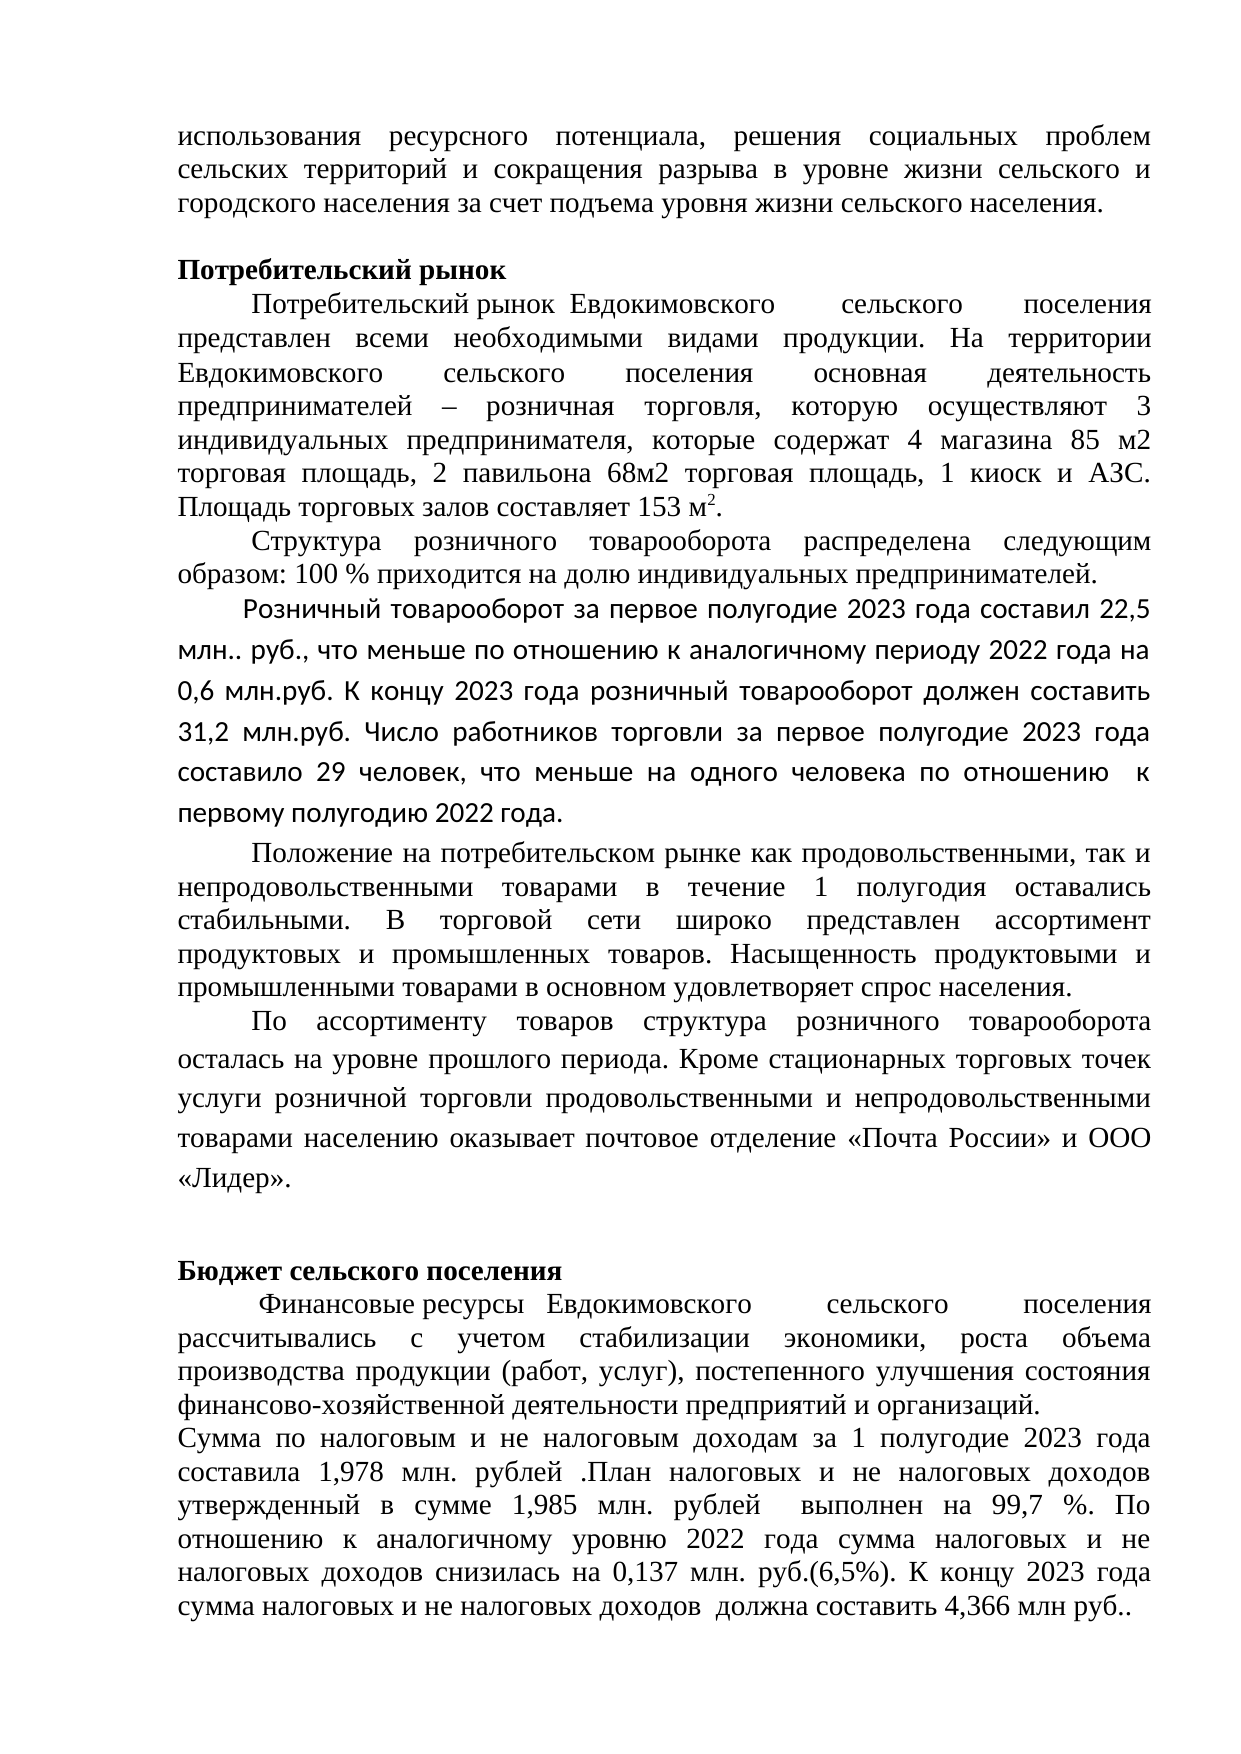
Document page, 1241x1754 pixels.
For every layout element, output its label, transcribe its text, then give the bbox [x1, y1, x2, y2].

text Потребительский рынок [177, 252, 1152, 286]
text Бюджет сельского поселения [177, 1253, 1152, 1286]
text Структура розничного товарооборота распределена следующим образом: 100 % приходится на долю индивидуальных предпринимателей. [177, 523, 1152, 590]
text Розничный товарооборот за первое полугодие 2023 года составил 22,5 млн.. руб., что меньше по отношению к аналогичному периоду 2022 года на 0,6 млн.руб. К концу 2023 года розничный товарооборот должен составить 31,2 млн.руб. Число работников торговли за первое полугодие 2023 года составило 29 человек, что меньше на одного человека по отношению к первому полугодию 2022 года. [177, 590, 1152, 830]
text Положение на потребительском рынке как продовольственными, так и непродовольственными товарами в течение 1 полугодия оставались стабильными. В торговой сети широко представлен ассортимент продуктовых и промышленных товаров. Насыщенность продуктовыми и промышленными товарами в основном удовлетворяет спрос населения. [177, 835, 1152, 1003]
text Финансовые ресурсы Евдокимовского сельского поселения рассчитывались с учетом стабилизации экономики, роста объема производства продукции (работ, услуг), постепенного улучшения состояния финансово-хозяйственной деятельности предприятий и организаций. [177, 1286, 1152, 1420]
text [177, 118, 1152, 219]
text По ассортименту товаров структура розничного товарооборота осталась на уровне прошлого периода. Кроме стационарных торговых точек услуги розничной торговли продовольственными и непродовольственными товарами населению оказывает почтовое отделение «Почта России» и ООО «Лидер». [177, 1003, 1152, 1193]
text Потребительский рынок Евдокимовского сельского поселения представлен всеми необходимыми видами продукции. На территории Евдокимовского сельского поселения основная деятельность предпринимателей – розничная торговля, которую осуществляют 3 индивидуальных предпринимателя, которые содержат 4 магазина 85 м2 торговая площадь, 2 павильона 68м2 торговая площадь, 1 киоск и АЗС. Площадь торговых залов составляет 153 м2. [177, 286, 1152, 523]
text Сумма по налоговым и не налоговым доходам за 1 полугодие 2023 года составила 1,978 млн. рублей .План налоговых и не налоговых доходов утвержденный в сумме 1,985 млн. рублей выполнен на 99,7 %. По отношению к аналогичному уровню 2022 года сумма налоговых и не налоговых доходов снизилась на 0,137 млн. руб.(6,5%). К концу 2023 года сумма налоговых и не налоговых доходов должна составить 4,366 млн руб.. [177, 1420, 1152, 1622]
